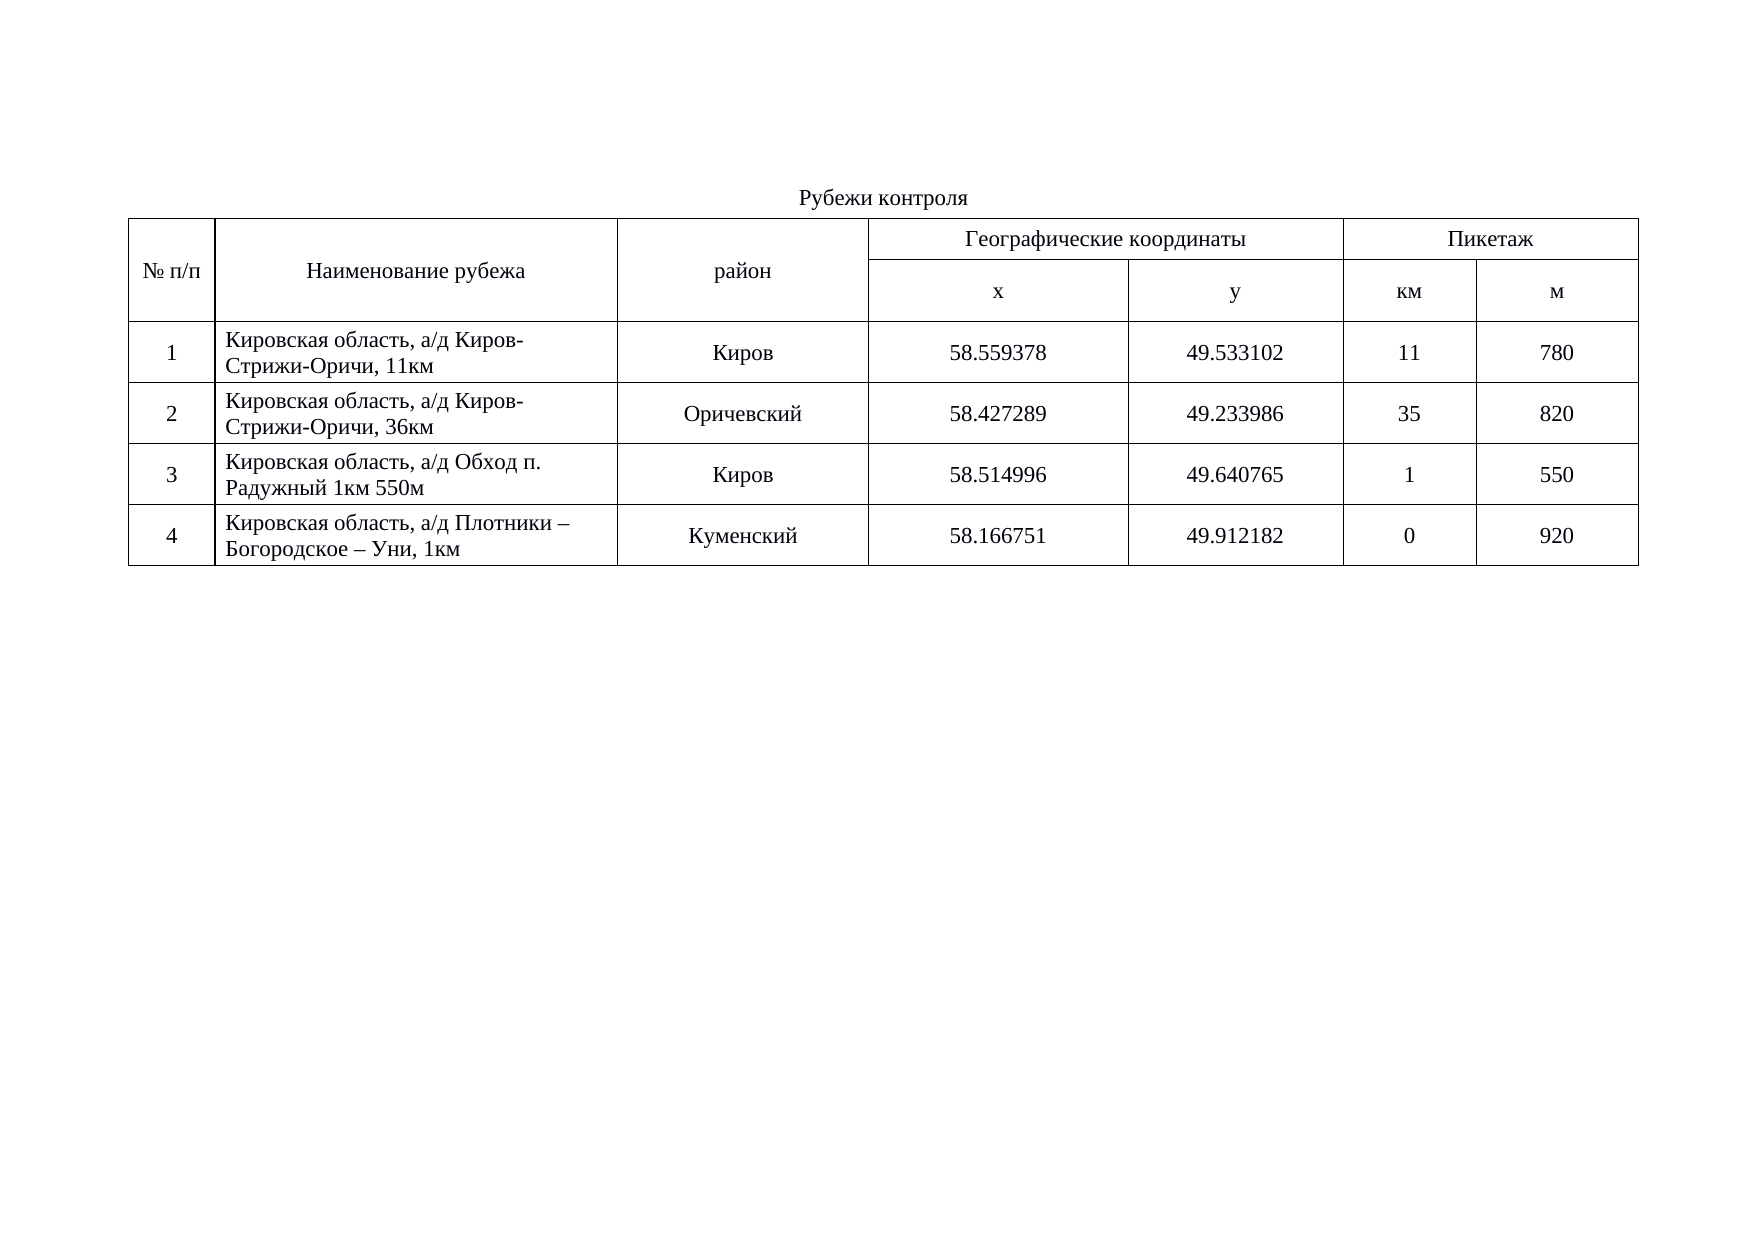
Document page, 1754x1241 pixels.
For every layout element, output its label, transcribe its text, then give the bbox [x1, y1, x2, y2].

table_cell 49.233986 [1129, 383, 1343, 443]
table_cell 58.559378 [869, 322, 1128, 382]
table_cell район [618, 219, 868, 321]
table_cell 58.427289 [869, 383, 1128, 443]
table_cell 4 [129, 505, 214, 565]
table_cell x [869, 260, 1128, 321]
table_cell Пикетаж [1344, 219, 1638, 258]
table_cell Кировская область, а/д Киров-Стрижи-Оричи, 36км [216, 383, 617, 443]
table_cell 1 [1344, 444, 1476, 504]
table_cell 550 [1477, 444, 1638, 504]
table_cell Кировская область, а/д Киров-Стрижи-Оричи, 11км [216, 322, 617, 382]
table_cell 1 [129, 322, 214, 382]
table_header Рубежи контроля [129, 177, 1638, 218]
table_cell Кировская область, а/д Обход п. Радужный 1км 550м [216, 444, 617, 504]
table_cell 2 [129, 383, 214, 443]
table_cell Киров [618, 444, 868, 504]
table_cell 58.166751 [869, 505, 1128, 565]
table_cell 49.533102 [1129, 322, 1343, 382]
table_cell Куменский [618, 505, 868, 565]
table_cell км [1344, 260, 1476, 321]
table_cell № п/п [129, 219, 214, 321]
table_cell 49.912182 [1129, 505, 1343, 565]
table_cell 35 [1344, 383, 1476, 443]
table_cell 920 [1477, 505, 1638, 565]
table_cell 3 [129, 444, 214, 504]
table_cell Кировская область, а/д Плотники – Богородское – Уни, 1км [216, 505, 617, 565]
table_cell 49.640765 [1129, 444, 1343, 504]
table_cell Киров [618, 322, 868, 382]
table_cell Наименование рубежа [216, 219, 617, 321]
table_cell Географические координаты [869, 219, 1343, 258]
table_cell 11 [1344, 322, 1476, 382]
table_cell Оричевский [618, 383, 868, 443]
table_cell 780 [1477, 322, 1638, 382]
table_cell 820 [1477, 383, 1638, 443]
table_cell y [1129, 260, 1343, 321]
table_cell 0 [1344, 505, 1476, 565]
table_cell 58.514996 [869, 444, 1128, 504]
table_cell м [1477, 260, 1638, 321]
